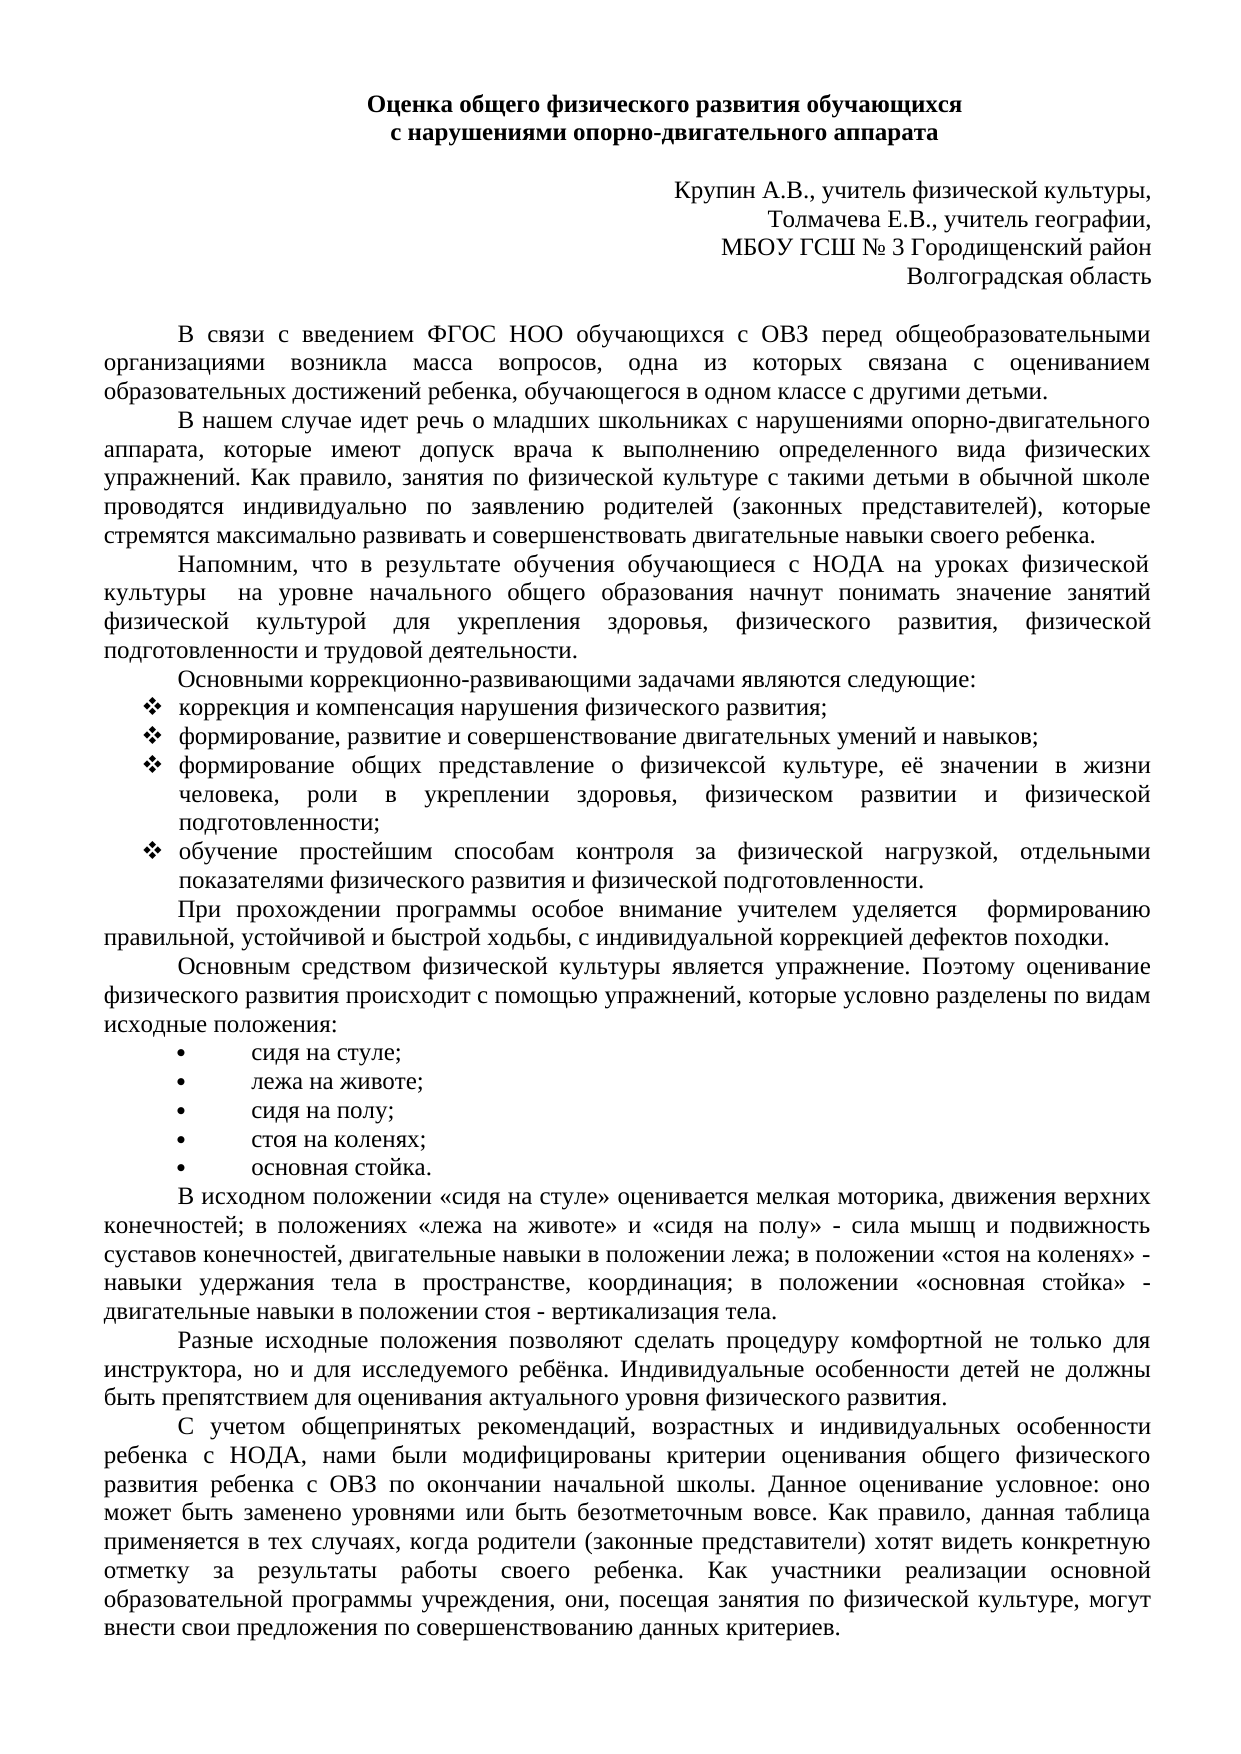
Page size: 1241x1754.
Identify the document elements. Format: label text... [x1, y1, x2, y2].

list формирование общих представление о физичексой культуре, её значении в жизни человека, роли в укреплении здоровья, физическом развитии и физической подготовленности; [141, 750, 1152, 836]
list основная стойка. [103, 1152, 1152, 1181]
text Крупин А.В., учитель физической культуры, [103, 175, 1152, 204]
list коррекция и компенсация нарушения физического развития; [141, 692, 1152, 721]
text Основным средством физической культуры является упражнение. Поэтому оценивание физического развития происходит с помощью упражнений, которые условно разделены по видам исходные положения: [103, 951, 1152, 1037]
list формирование, развитие и совершенствование двигательных умений и навыков; [141, 721, 1152, 750]
text МБОУ ГСШ № 3 Городищенский район [103, 232, 1152, 261]
list стоя на коленях; [103, 1124, 1152, 1152]
text Оценка общего физического развития обучающихся [103, 89, 1152, 117]
text С учетом общепринятых рекомендаций, возрастных и индивидуальных особенности ребенка с НОДА, нами были модифицированы критерии оценивания общего физического развития ребенка с ОВЗ по окончании начальной школы. Данное оценивание условное: оно может быть заменено уровнями или быть безотметочным вовсе. Как правило, данная таблица применяется в тех случаях, когда родители (законные представители) хотят видеть конкретную отметку за результаты работы своего ребенка. Как участники реализации основной образовательной программы учреждения, они, посещая занятия по физической культуре, могут внести свои предложения по совершенствованию данных критериев. [103, 1411, 1152, 1641]
text Толмачева Е.В., учитель географии, [103, 204, 1152, 232]
list лежа на животе; [103, 1066, 1152, 1095]
text Разные исходные положения позволяют сделать процедуру комфортной не только для инструктора, но и для исследуемого ребёнка. Индивидуальные особенности детей не должны быть препятствием для оценивания актуального уровня физического развития. [103, 1325, 1152, 1411]
text В связи с введением ФГОС НОО обучающихся с ОВЗ перед общеобразовательными организациями возникла масса вопросов, одна из которых связана с оцениванием образовательных достижений ребенка, обучающегося в одном классе с другими детьми. [103, 319, 1152, 405]
text Основными коррекционно-развивающими задачами являются следующие: [103, 664, 1152, 692]
text с нарушениями опорно-двигательного аппарата [103, 117, 1152, 146]
text Напомним, что в результате обучения обучающиеся с НОДА на уроках физической культуры на уровне начального общего образования начнут понимать значение занятий физической культурой для укрепления здоровья, физического развития, физической подготовленности и трудовой деятельности. [103, 549, 1152, 664]
text В нашем случае идет речь о младших школьниках с нарушениями опорно-двигательного аппарата, которые имеют допуск врача к выполнению определенного вида физических упражнений. Как правило, занятия по физической культуре с такими детьми в обычной школе проводятся индивидуально по заявлению родителей (законных представителей), которые стремятся максимально развивать и совершенствовать двигательные навыки своего ребенка. [103, 405, 1152, 549]
list обучение простейшим способам контроля за физической нагрузкой, отдельными показателями физического развития и физической подготовленности. [141, 836, 1152, 894]
text В исходном положении «сидя на стуле» оценивается мелкая моторика, движения верхних конечностей; в положениях «лежа на животе» и «сидя на полу» - сила мышц и подвижность суставов конечностей, двигательные навыки в положении лежа; в положении «стоя на коленях» - навыки удержания тела в пространстве, координация; в положении «основная стойка» - двигательные навыки в положении стоя - вертикализация тела. [103, 1181, 1152, 1325]
list сидя на полу; [103, 1095, 1152, 1124]
text При прохождении программы особое внимание учителем уделяется формированию правильной, устойчивой и быстрой ходьбы, с индивидуальной коррекцией дефектов походки. [103, 894, 1152, 951]
text Волгоградская область [103, 261, 1152, 290]
list сидя на стуле; [103, 1037, 1152, 1066]
